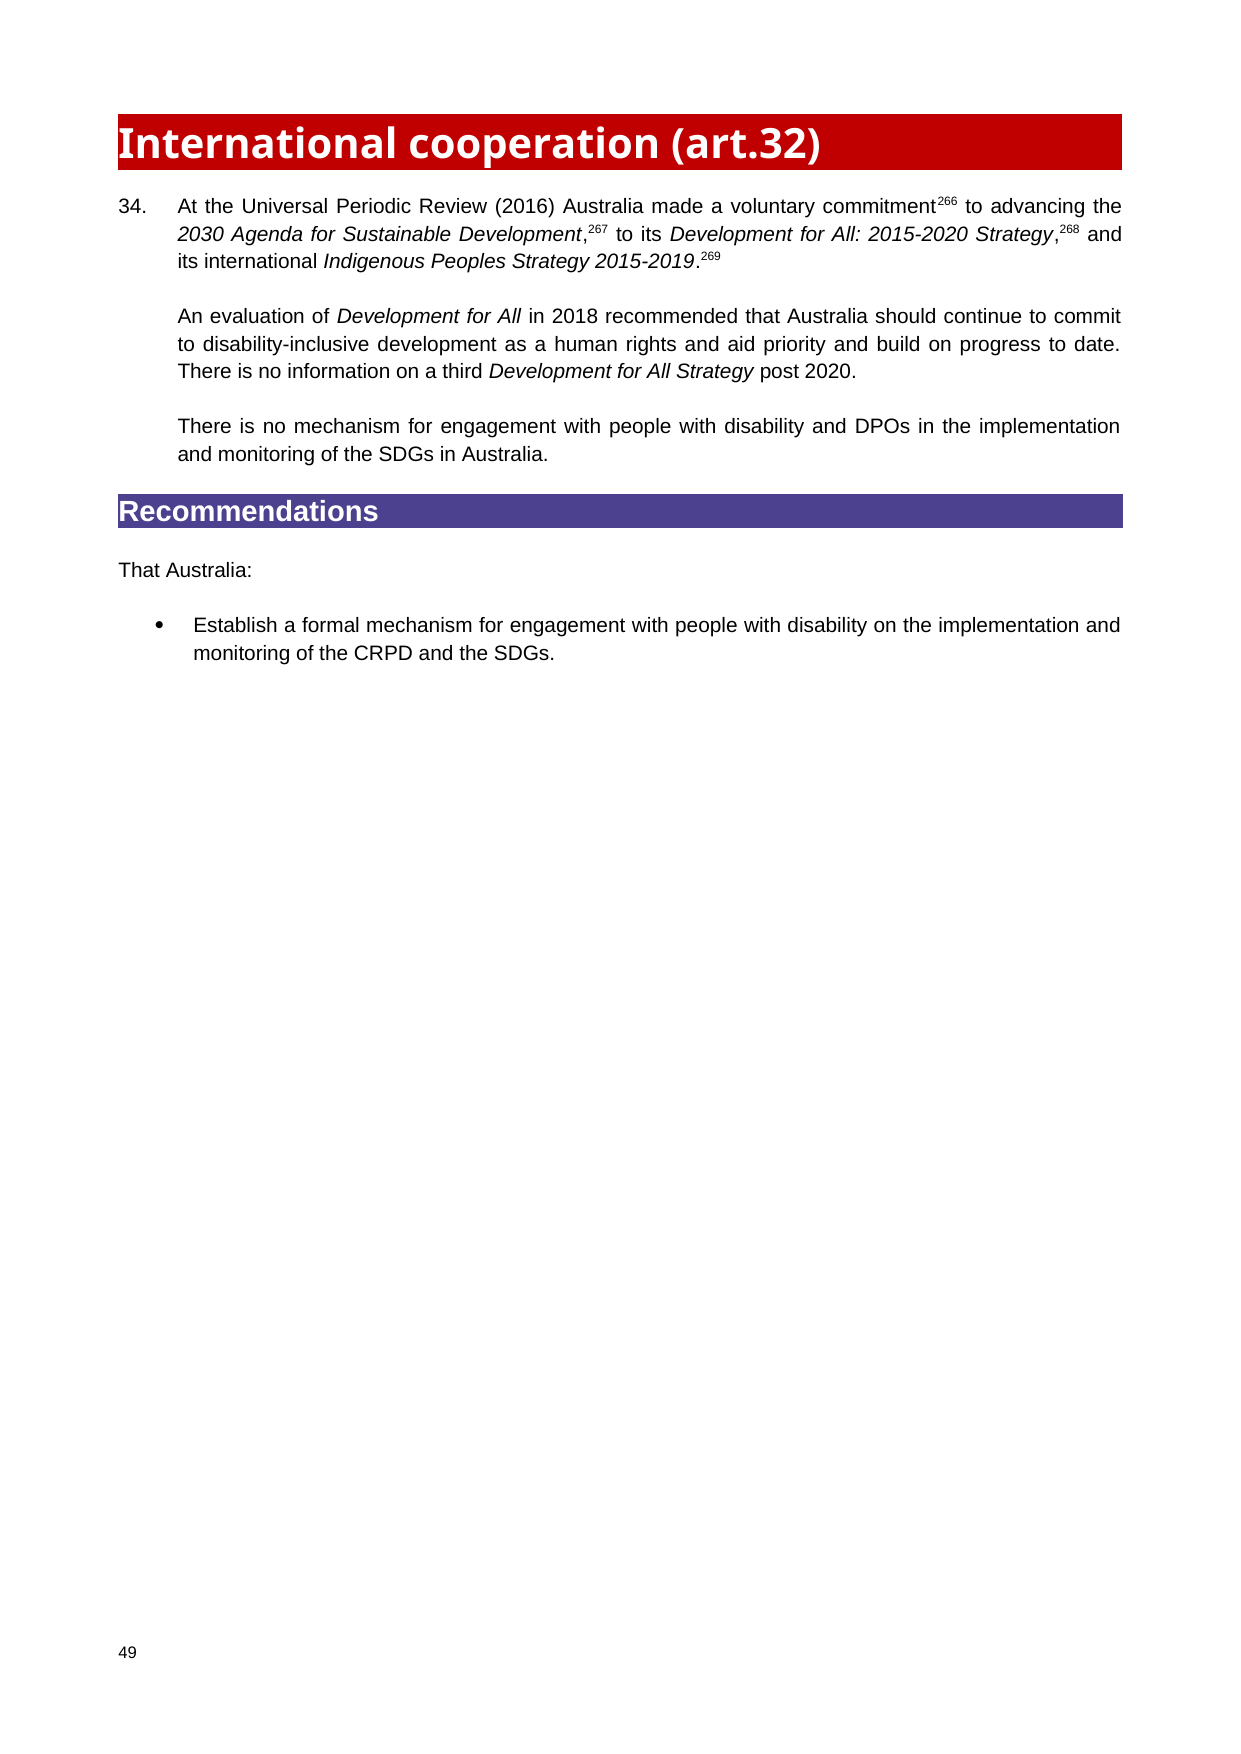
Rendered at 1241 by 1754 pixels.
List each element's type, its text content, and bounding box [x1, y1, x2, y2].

subtitle International cooperation (art.32) [118, 114, 1122, 170]
text There is no mechanism for engagement with people with disability and DPOs in the implementation and monitoring of the SDGs in Australia. [177, 414, 1122, 466]
subtitle Recommendations [118, 494, 1123, 528]
list Establish a formal mechanism for engagement with people with disability on the implementation and monitoring of the CRPD and the SDGs. [156, 613, 1122, 664]
text An evaluation of Development for All in 2018 recommended that Australia should continue to commit to disability-inclusive development as a human rights and aid priority and build on progress to date. There is no information on a third Development for All Strategy post 2020. [177, 304, 1122, 383]
text 34. At the Universal Periodic Review (2016) Australia made a voluntary commitment to advancing the 2030 Agenda for Sustainable Development, to its Development for All: 2015-2020 Strategy, and its international Indigenous Peoples Strategy 2015-2019. [118, 194, 1122, 273]
text That Australia: [118, 558, 1122, 582]
